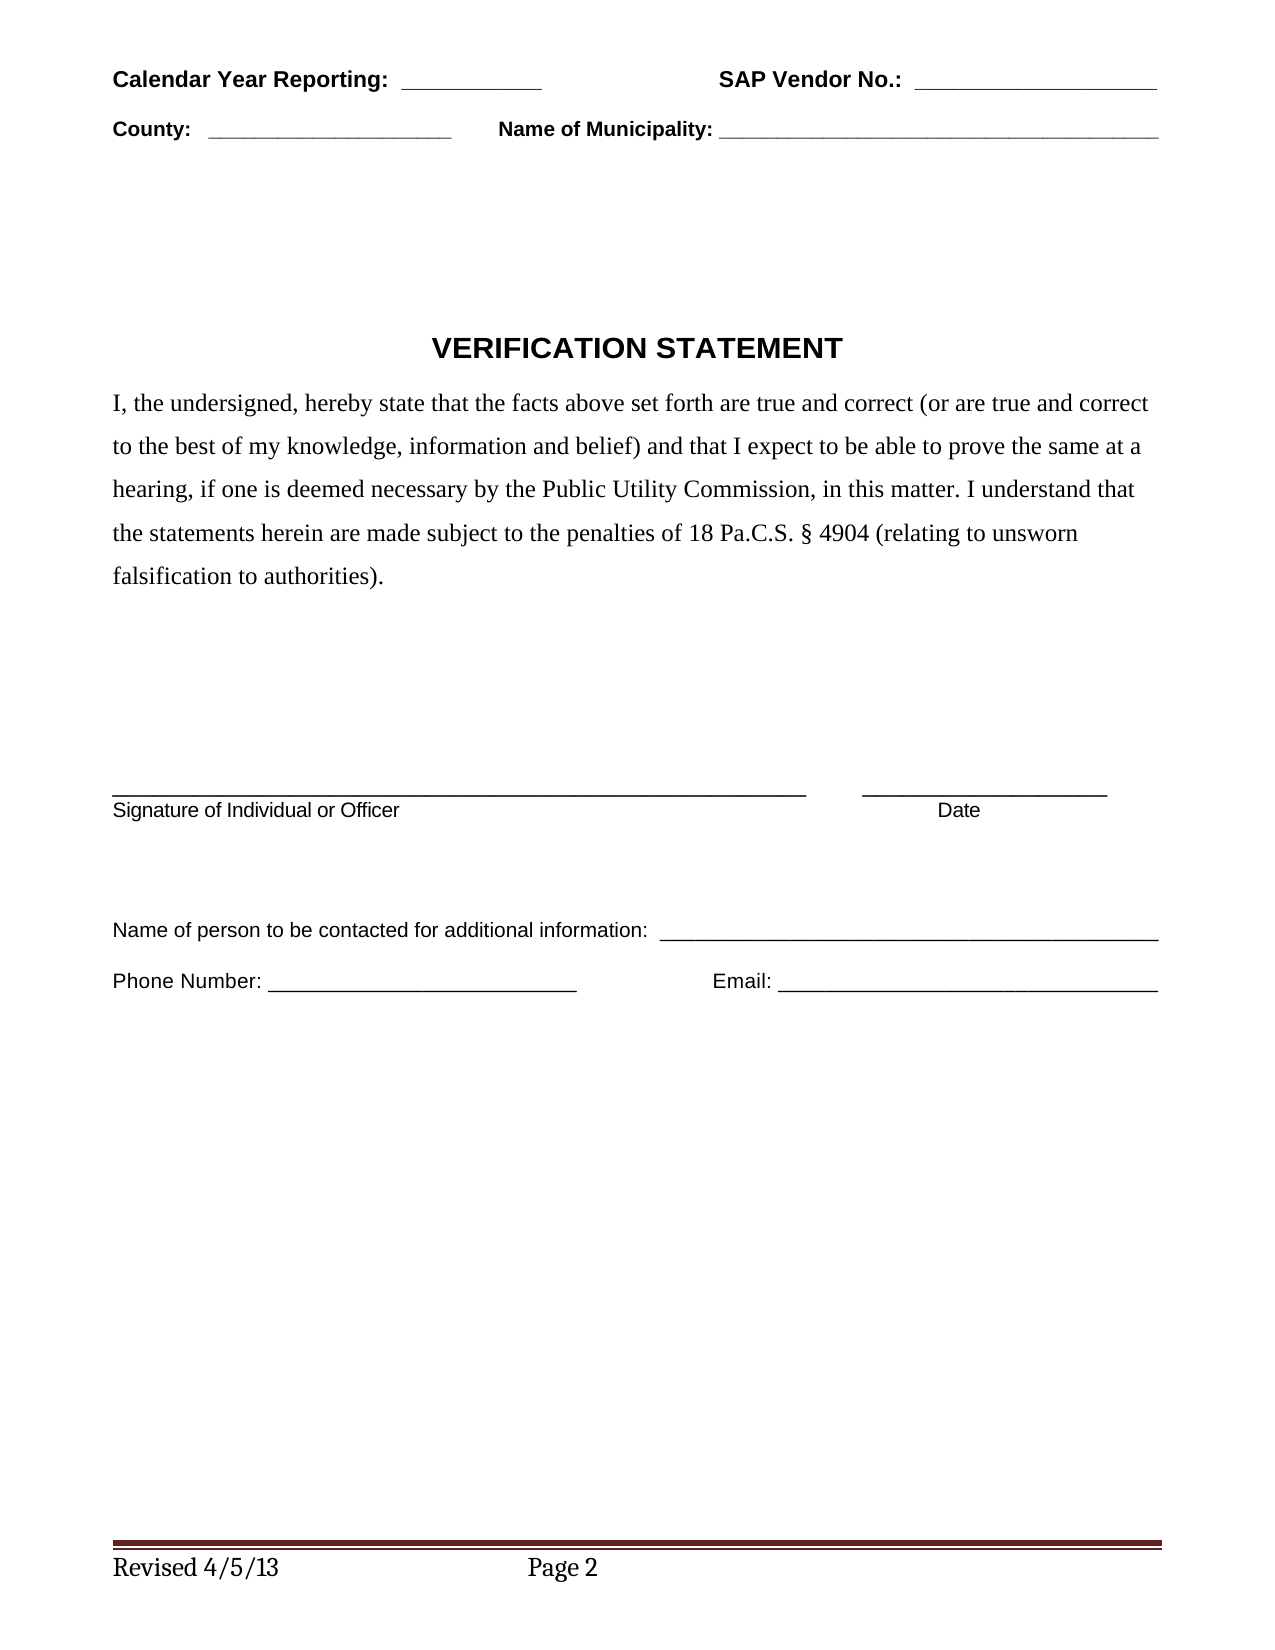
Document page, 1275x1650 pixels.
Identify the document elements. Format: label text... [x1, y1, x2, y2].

text Name of person to be contacted for additional information: __________________________________________ [112, 922, 1162, 941]
text VERIFICATION STATEMENT [112, 331, 1162, 364]
text Signature of Individual or Officer Date [112, 798, 1162, 822]
text ___________________________________________________ __________________ [112, 770, 1162, 798]
text I, the undersigned, hereby state that the facts above set forth are true and correct (or are true and correct to the best of my knowledge, information and belief) and that I expect to be able to prove the same at a hearing, if one is deemed necessary by the Public Utility Commission, in this matter. I understand that the statements herein are made subject to the penalties of 18 Pa.C.S. § 4904 (relating to unsworn falsification to authorities). [112, 388, 1162, 589]
text Phone Number: __________________________ Email: ________________________________ [112, 973, 1162, 992]
